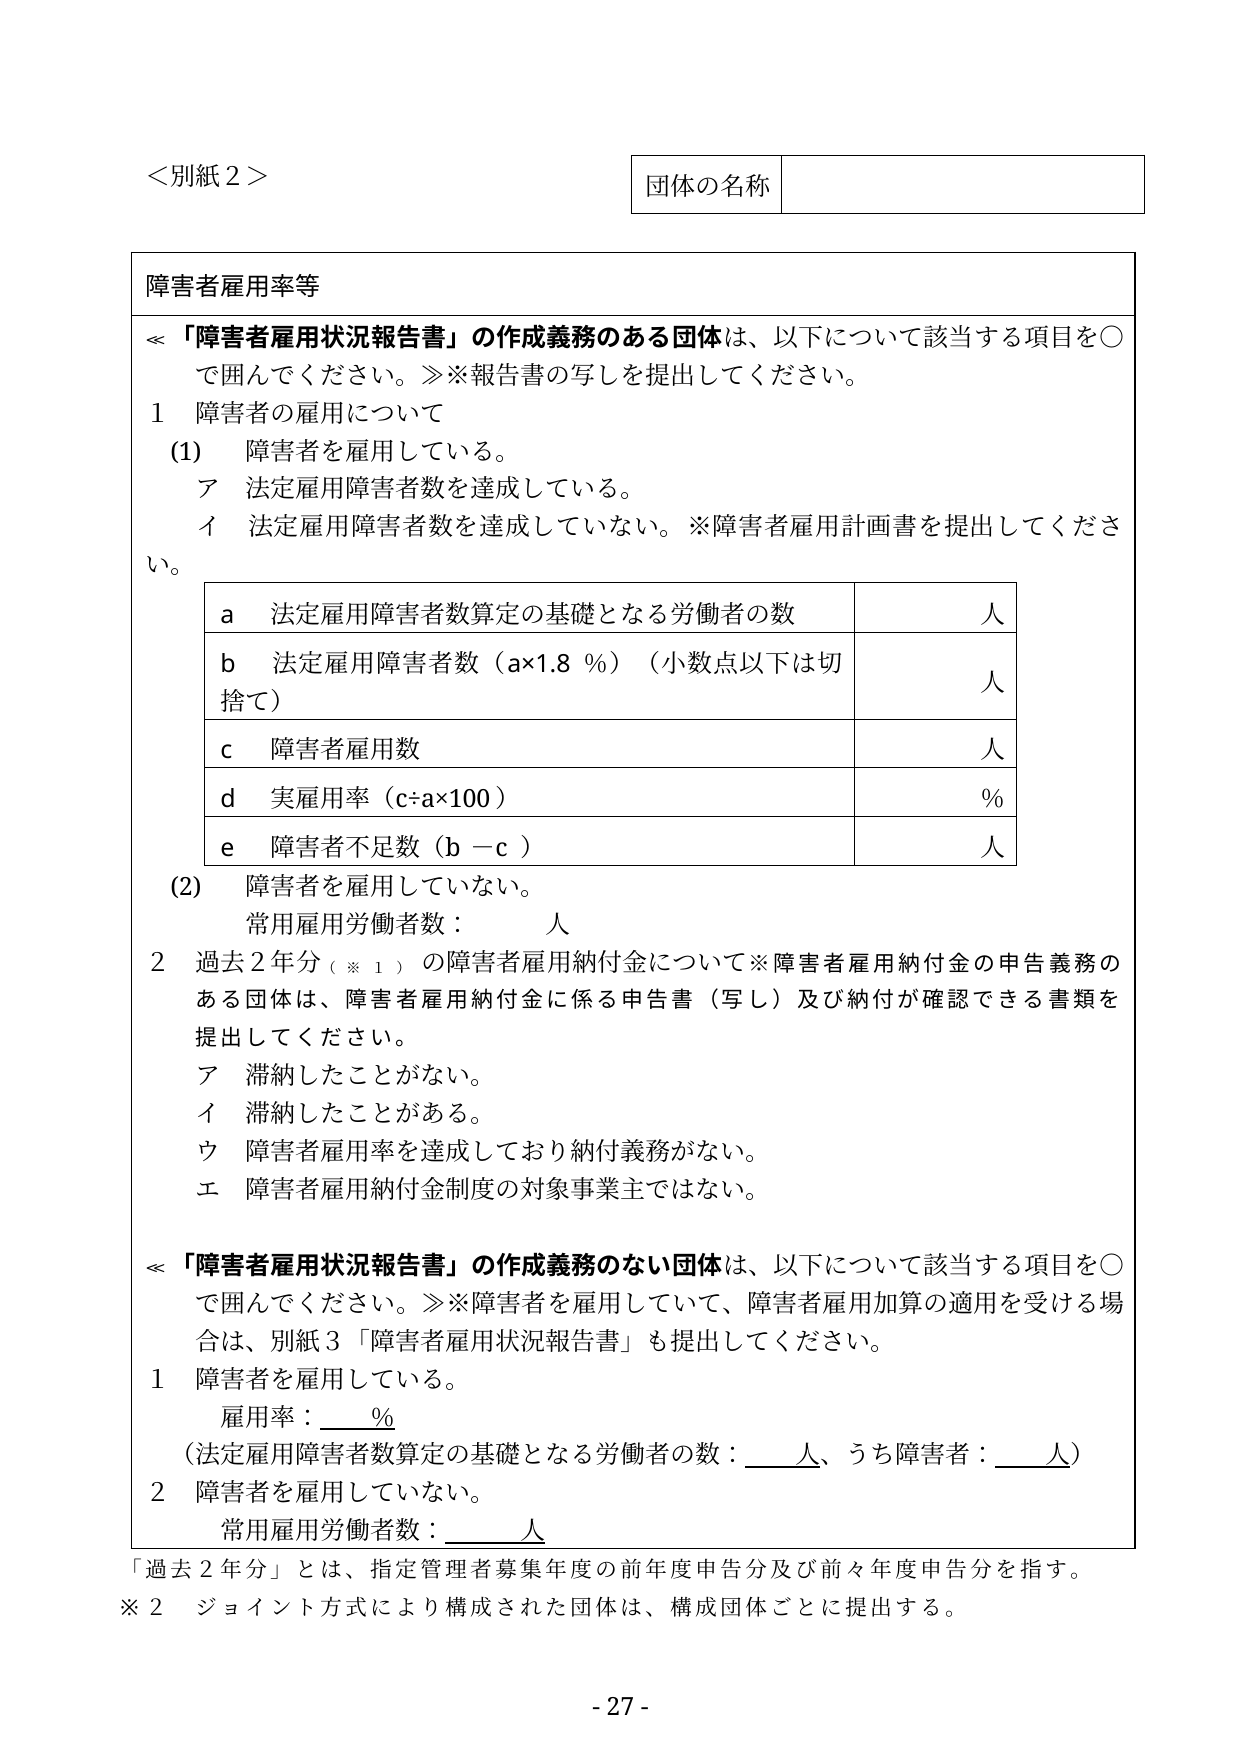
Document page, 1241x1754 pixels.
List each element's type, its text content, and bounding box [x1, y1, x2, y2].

table_header 団体の名称 [632, 156, 781, 213]
text ※２ ジョイント方式により構成された団体は、構成団体ごとに提出する。 [120, 1587, 1120, 1625]
table_header 障害者雇用率等 [132, 253, 1134, 315]
table_header ＜別紙２＞ [125, 155, 631, 213]
text 「過去２年分」とは、指定管理者募集年度の前年度申告分及び前々年度申告分を指す。 [120, 1549, 1120, 1587]
table_cell ≪「障害者雇用状況報告書」の作成義務のある団体は、以下について該当する項目を○で囲んでください。≫※報告書の写しを提出してください。 １ 障害者の雇用について (1) 障害者を雇用している。 ア 法定雇用障害者数を達成している。 イ 法定雇用障害者数を達成していない。※障害者雇用計画書を提出してください。 (2) 障害者を雇用していない。 常用雇用労働者数： 人 ２ 過去２年分（※１）の障害者雇用納付金について※障害者雇用納付金の申告義務のある団体は、障害者雇用納付金に係る申告書（写し）及び納付が確認できる書類を提出してください。 ア 滞納したことがない。 イ 滞納したことがある。 ウ 障害者雇用率を達成しており納付義務がない。 エ 障害者雇用納付金制度の対象事業主ではない。 ≪「障害者雇用状況報告書」の作成義務のない団体は、以下について該当する項目を○で囲んでください。≫※障害者を雇用していて、障害者雇用加算の適用を受ける場合は、別紙３「障害者雇用状況報告書」も提出してください。 １ 障害者を雇用している。 雇用率： ％ （法定雇用障害者数算定の基礎となる労働者の数： 人、うち障害者： 人） ２ 障害者を雇用していない。 常用雇用労働者数： 人 [132, 316, 1134, 1548]
table_header [782, 156, 1144, 213]
